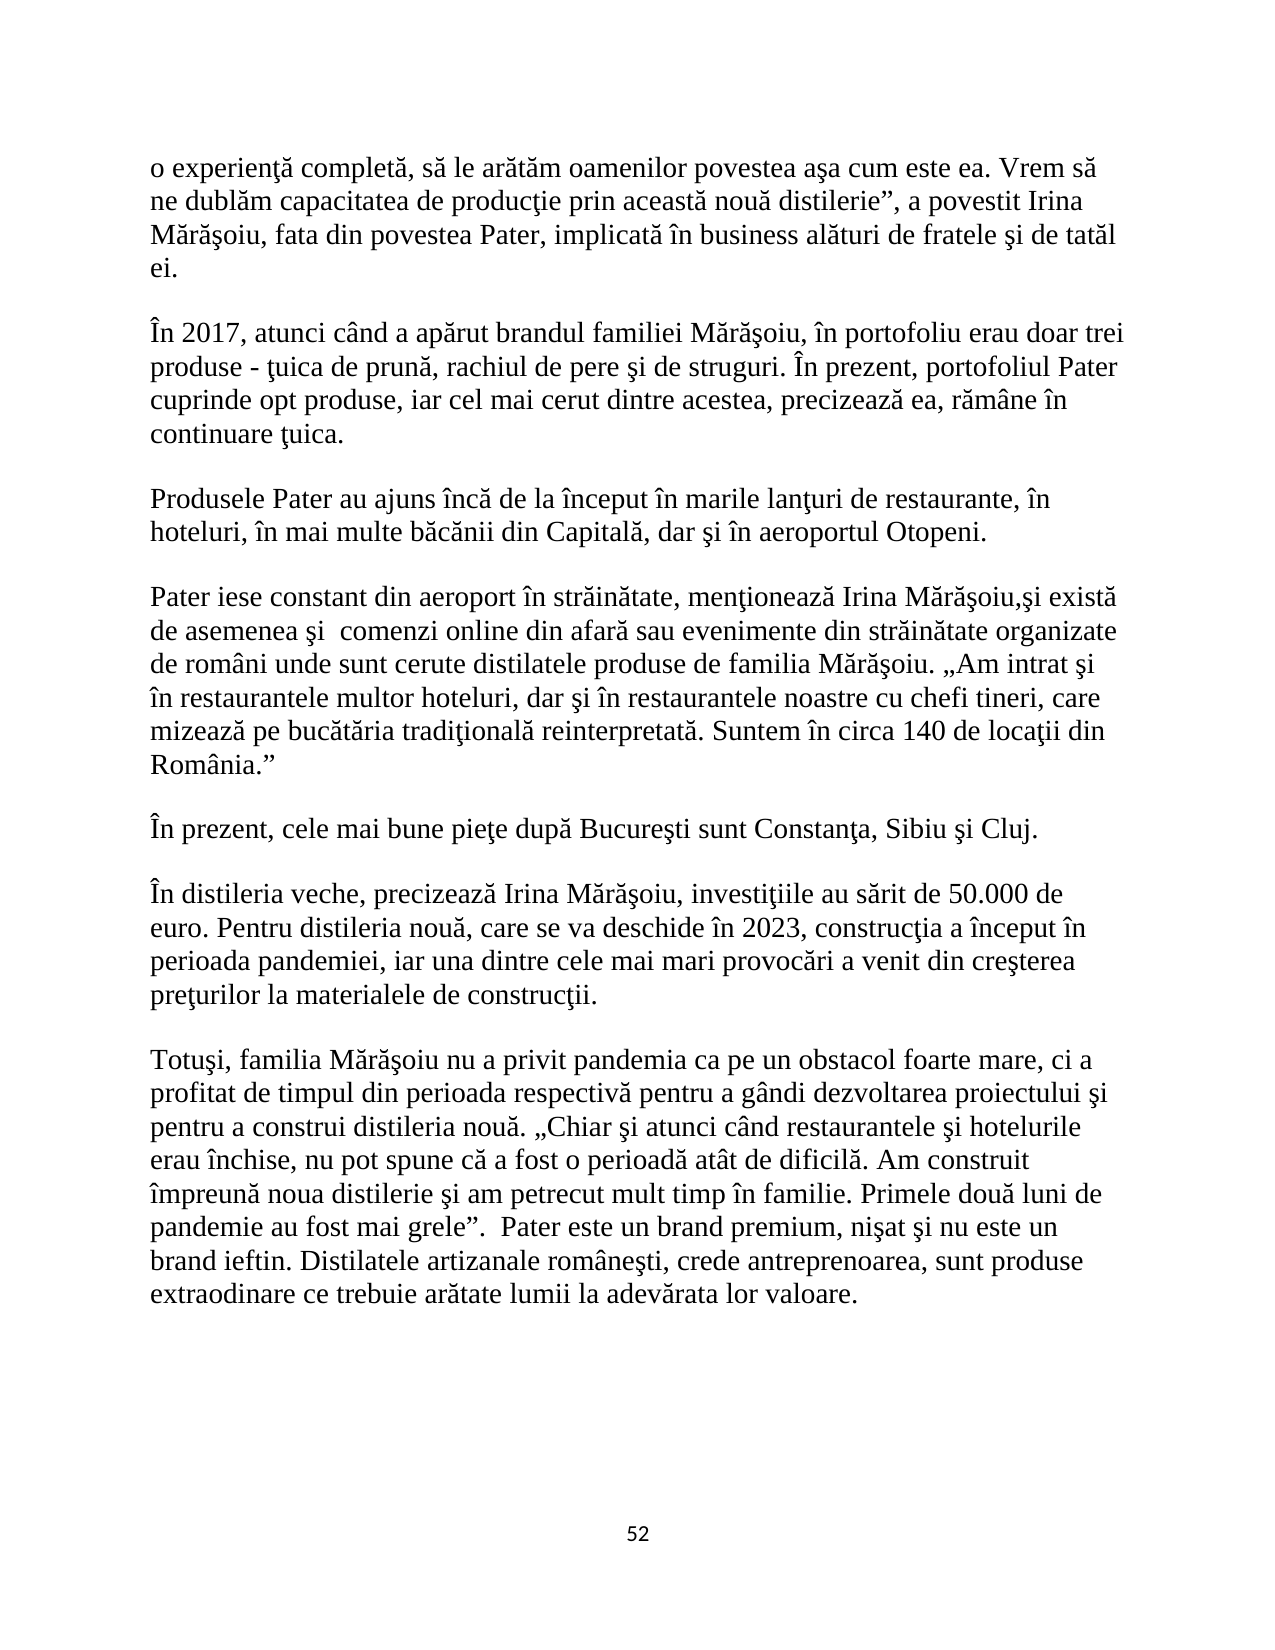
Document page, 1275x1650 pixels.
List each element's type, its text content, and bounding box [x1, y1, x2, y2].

text Produsele Pater au ajuns încă de la început în marile lanţuri de restaurante, în hoteluri, în mai multe băcănii din Capitală, dar şi în aeroportul Otopeni. [150, 481, 1125, 548]
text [150, 1042, 1125, 1310]
text În 2017, atunci când a apărut brandul familiei Mărăşoiu, în portofoliu erau doar trei produse - ţuica de prună, rachiul de pere şi de struguri. În prezent, portofoliul Pater cuprinde opt produse, iar cel mai cerut dintre acestea, precizează ea, rămâne în continuare ţuica. [150, 315, 1125, 449]
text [150, 150, 1125, 284]
text În prezent, cele mai bune pieţe după Bucureşti sunt Constanţa, Sibiu şi Cluj. [150, 812, 1125, 845]
text În distileria veche, precizează Irina Mărăşoiu, investiţiile au sărit de 50.000 de euro. Pentru distileria nouă, care se va deschide în 2023, construcţia a început în perioada pandemiei, iar una dintre cele mai mari provocări a venit din creşterea preţurilor la materialele de construcţii. [150, 876, 1125, 1011]
text Pater iese constant din aeroport în străinătate, menţionează Irina Mărăşoiu,şi există de asemenea şi comenzi online din afară sau evenimente din străinătate organizate de români unde sunt cerute distilatele produse de familia Mărăşoiu. „Am intrat şi în restaurantele multor hoteluri, dar şi în restaurantele noastre cu chefi tineri, care mizează pe bucătăria tradiţională reinterpretată. Suntem în circa 140 de locaţii din România.” [150, 579, 1125, 780]
